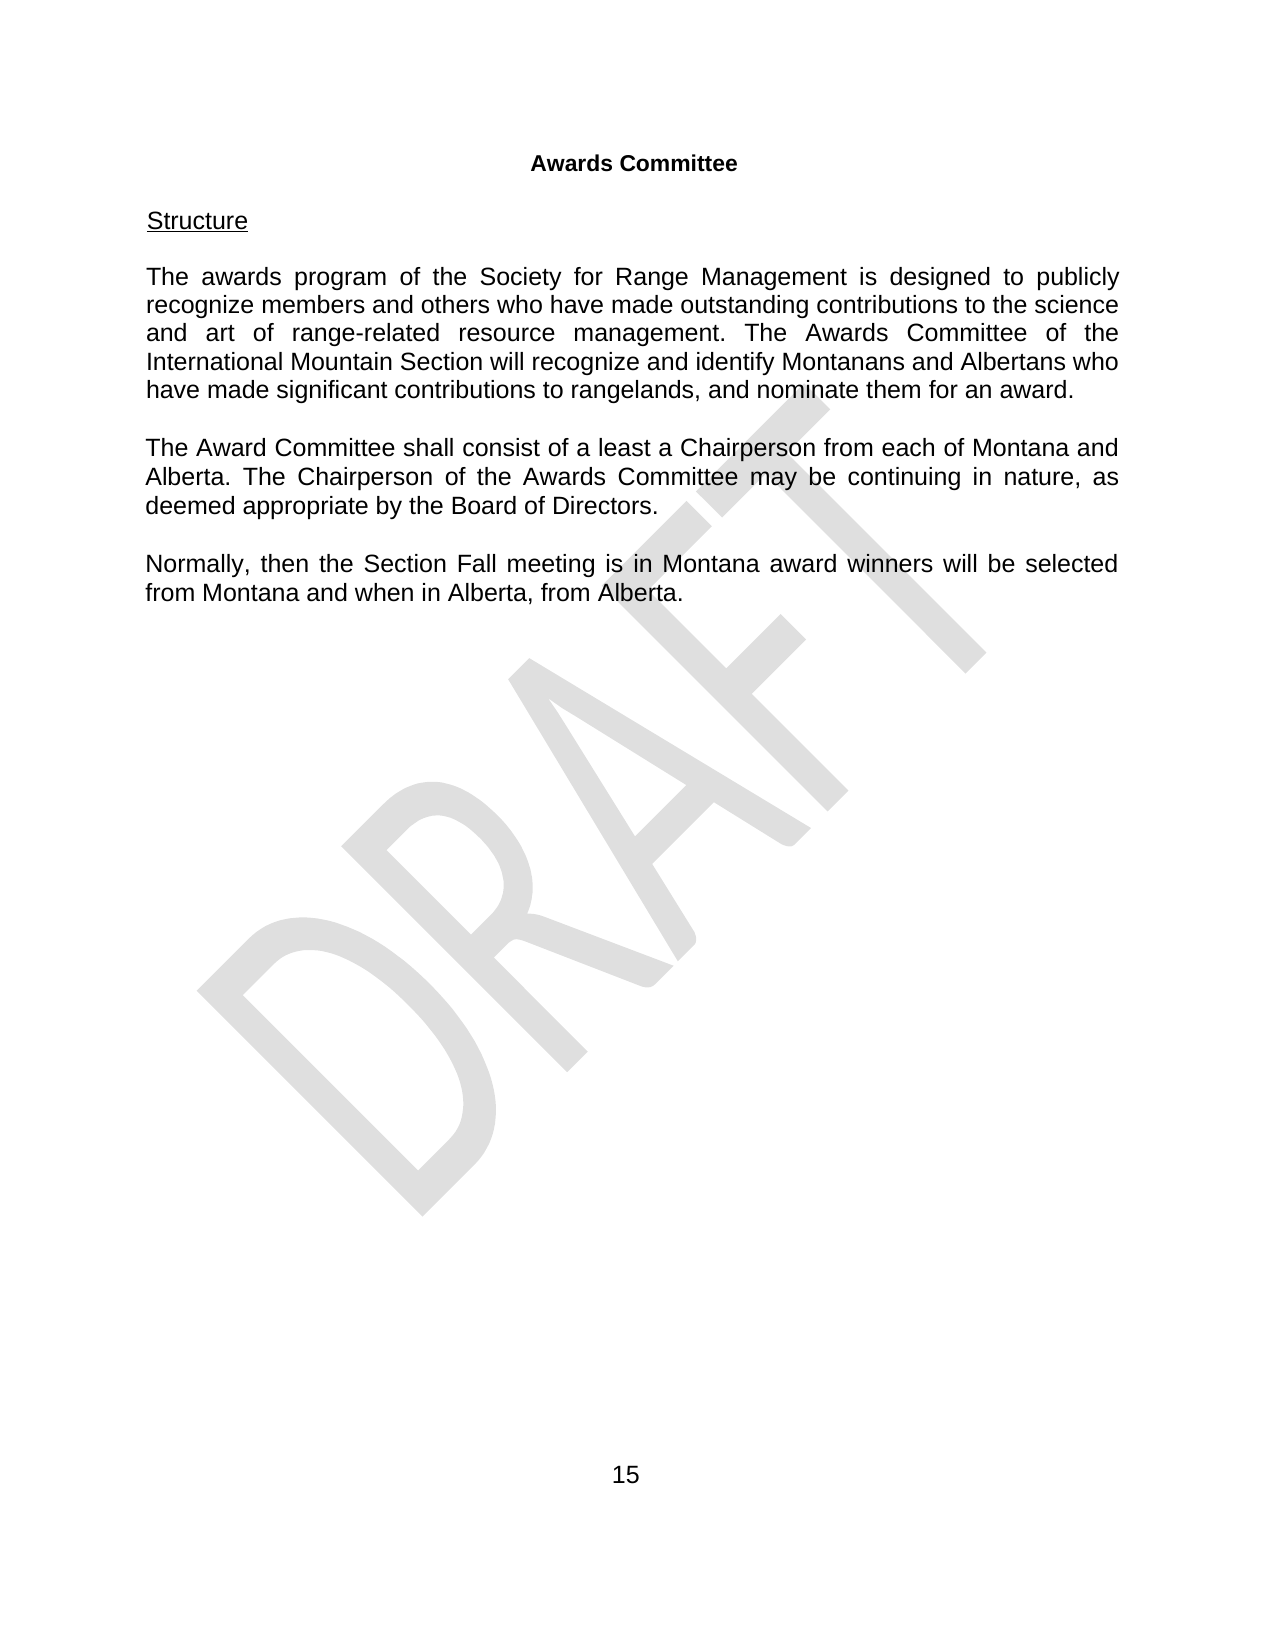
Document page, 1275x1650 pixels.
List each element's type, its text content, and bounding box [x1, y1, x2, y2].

text Structure [147, 206, 1137, 235]
text Awards Committee [420, 150, 848, 176]
text Normally, then the Section Fall meeting is in Montana award winners will be selected from Montana and when in Alberta, from Alberta. [145, 549, 1120, 607]
text The Award Committee shall consist of a least a Chairperson from each of Montana and Alberta. The Chairperson of the Awards Committee may be continuing in nature, as deemed appropriate by the Board of Directors. [145, 433, 1120, 519]
text The awards program of the Society for Range Management is designed to publicly recognize members and others who have made outstanding contributions to the science and art of range-related resource management. The Awards Committee of the International Mountain Section will recognize and identify Montanans and Albertans who have made significant contributions to rangelands, and nominate them for an award. [146, 262, 1121, 403]
